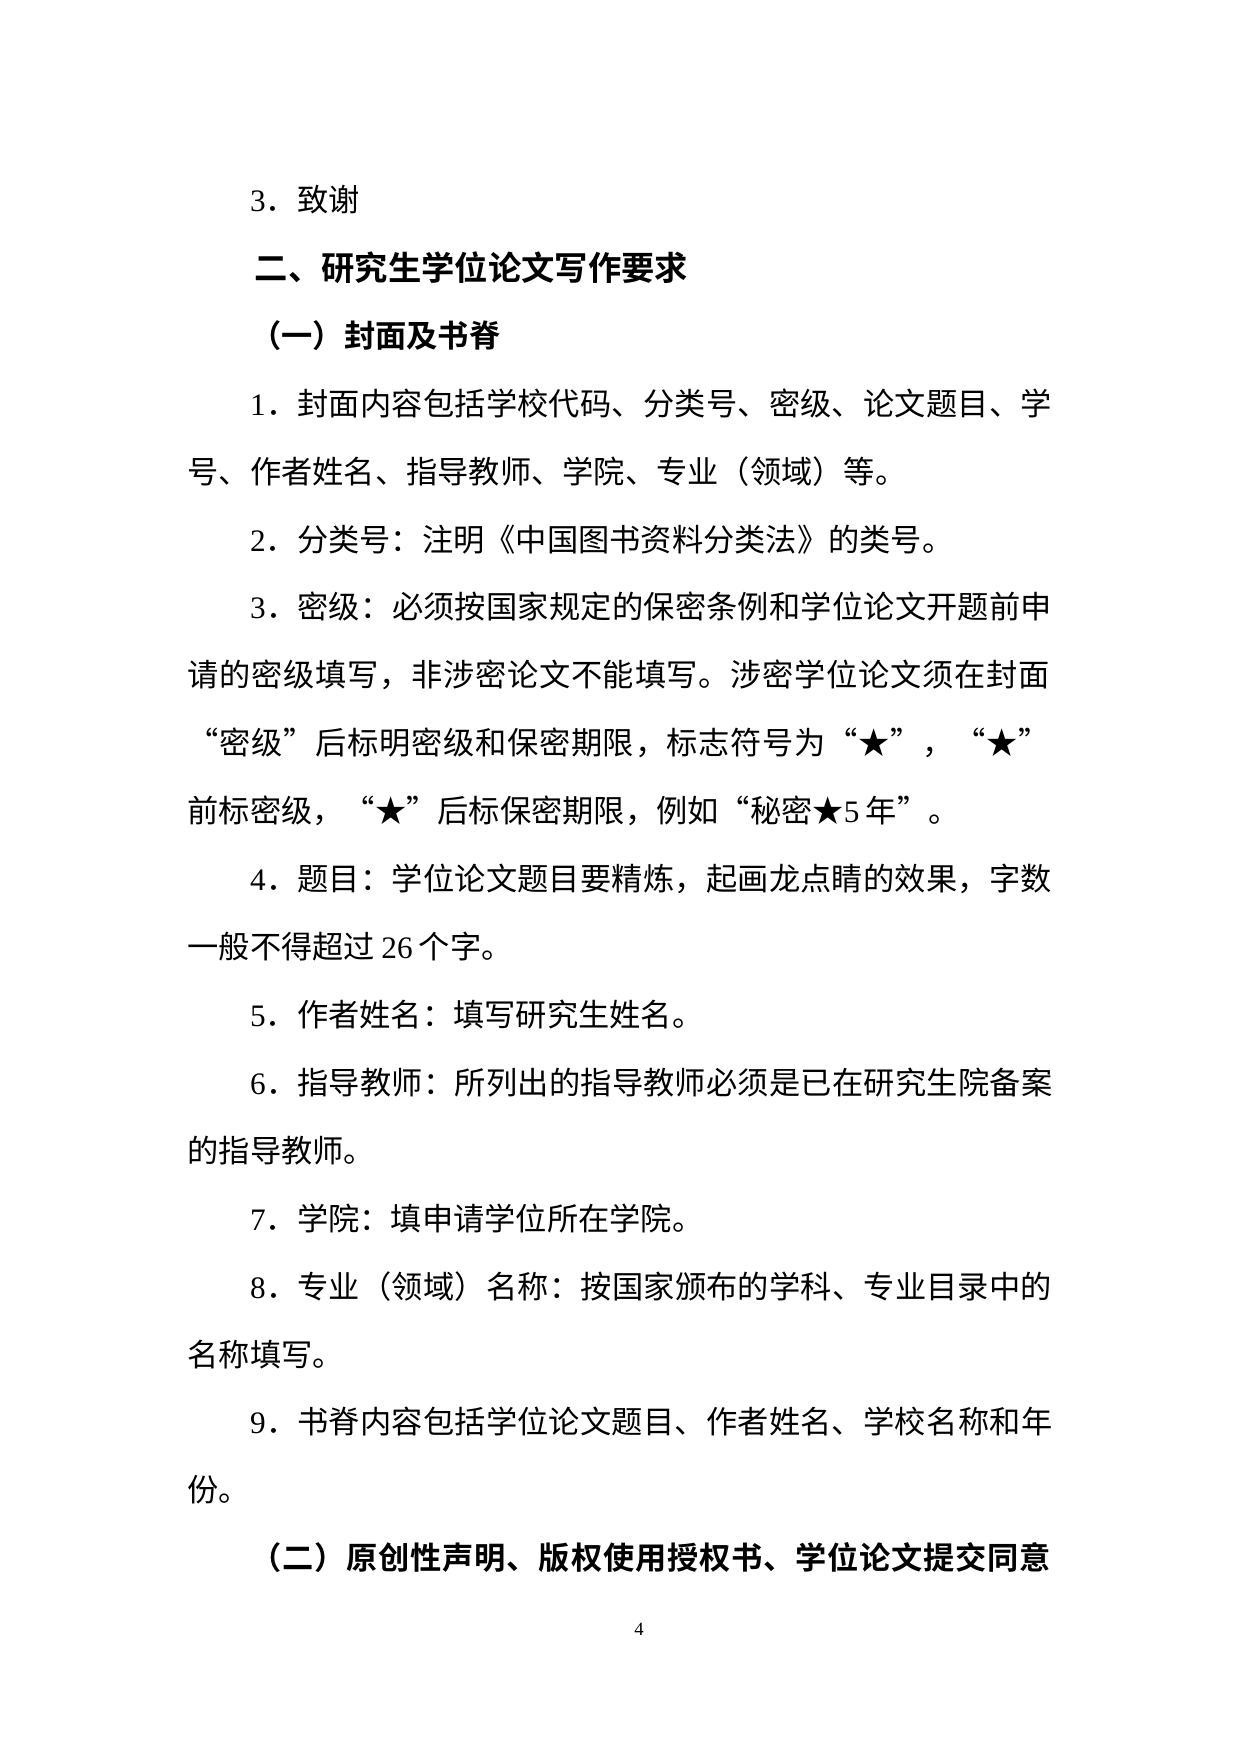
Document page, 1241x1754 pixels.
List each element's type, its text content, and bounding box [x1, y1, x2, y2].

text 1．封面内容包括学校代码、分类号、密级、论文题目、学号、作者姓名、指导教师、学院、专业（领域）等。 [187, 368, 1053, 503]
text 二、研究生学位论文写作要求 [187, 232, 1053, 300]
text 3．致谢 [187, 164, 1053, 232]
text （一）封面及书脊 [187, 300, 1053, 368]
text 5．作者姓名：填写研究生姓名。 [187, 979, 1053, 1047]
text 2．分类号：注明《中国图书资料分类法》的类号。 [187, 503, 1053, 571]
text 9．书脊内容包括学位论文题目、作者姓名、学校名称和年份。 [187, 1386, 1053, 1522]
text 3．密级：必须按国家规定的保密条例和学位论文开题前申请的密级填写，非涉密论文不能填写。涉密学位论文须在封面“密级”后标明密级和保密期限，标志符号为“★”，“★”前标密级，“★”后标保密期限，例如“秘密★5年”。 [187, 571, 1053, 843]
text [187, 1522, 1053, 1590]
text 6．指导教师：所列出的指导教师必须是已在研究生院备案的指导教师。 [187, 1047, 1053, 1183]
text 4．题目：学位论文题目要精炼，起画龙点睛的效果，字数一般不得超过26个字。 [187, 843, 1053, 979]
text 7．学院：填申请学位所在学院。 [187, 1183, 1053, 1251]
text 8．专业（领域）名称：按国家颁布的学科、专业目录中的名称填写。 [187, 1251, 1053, 1386]
